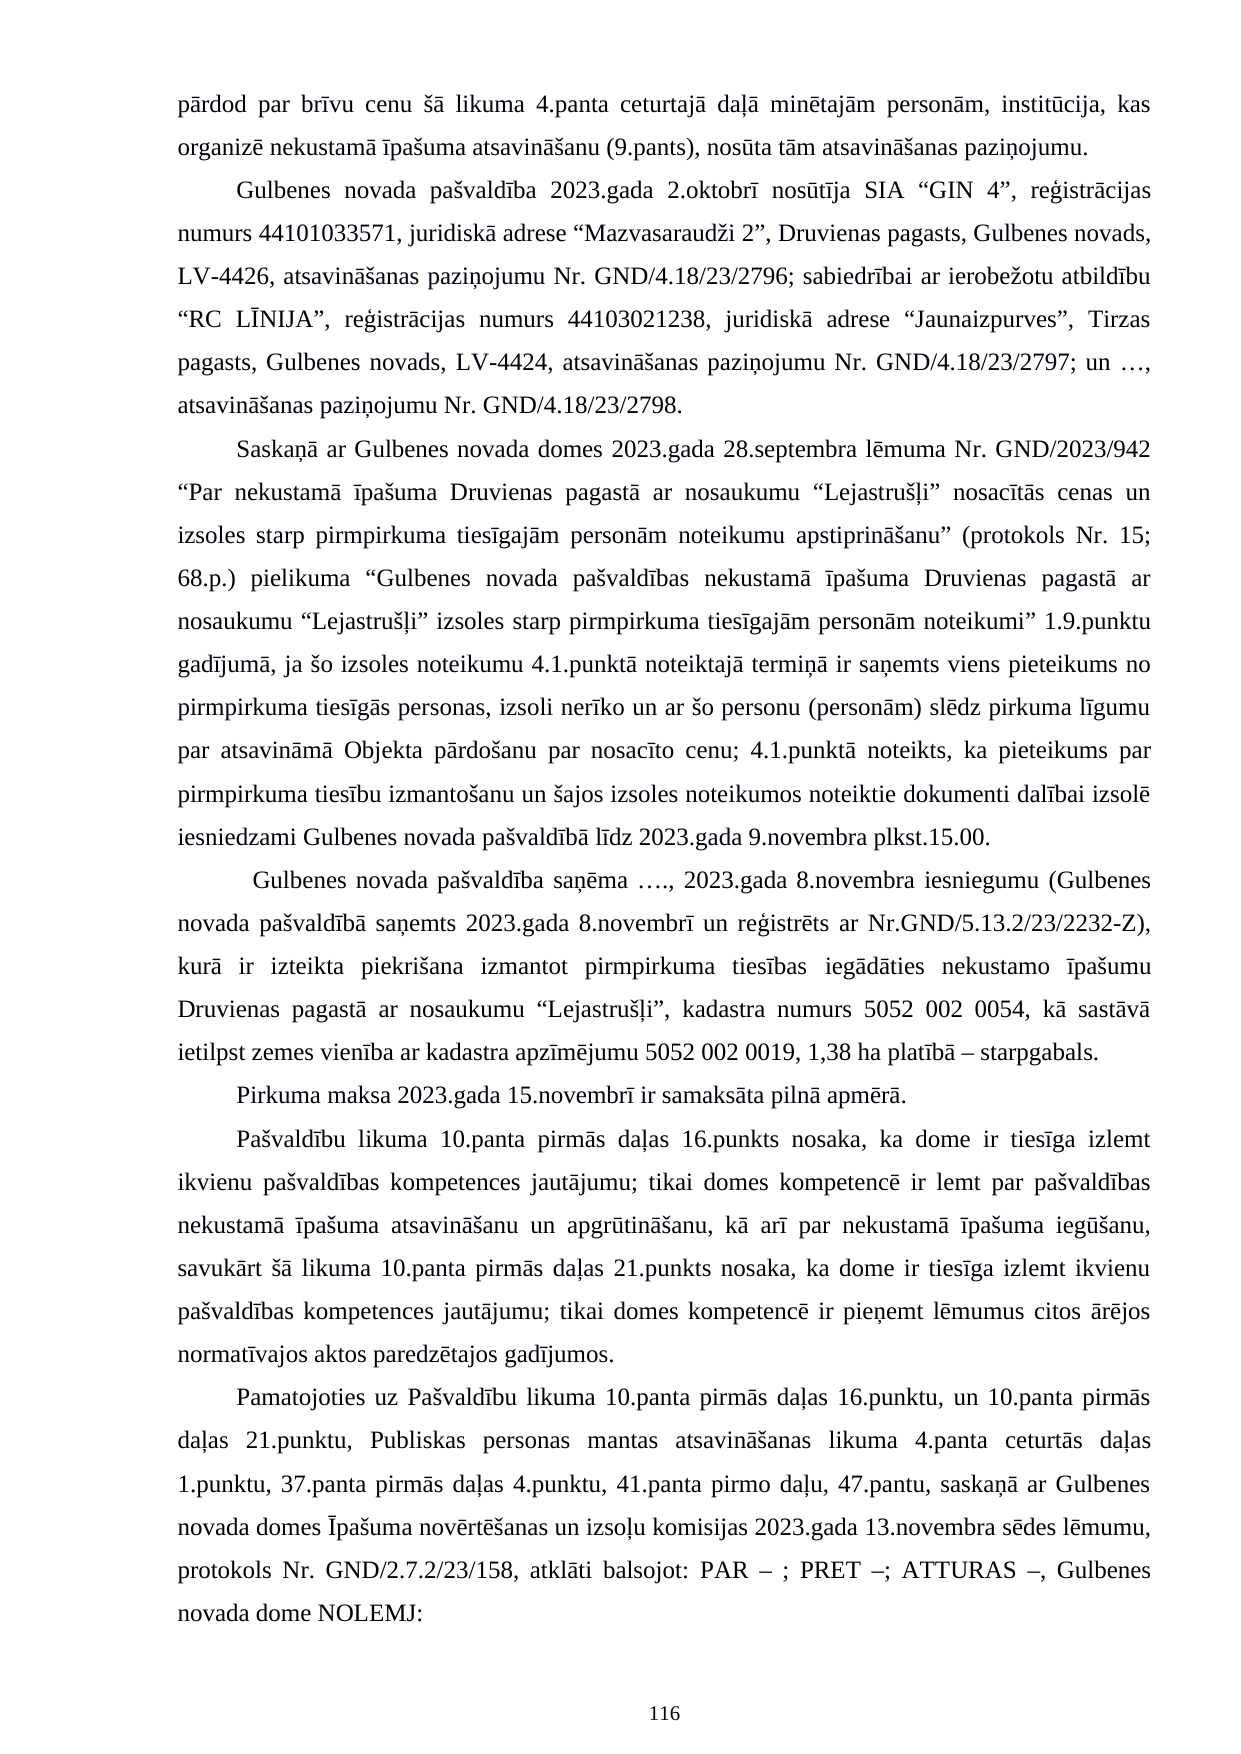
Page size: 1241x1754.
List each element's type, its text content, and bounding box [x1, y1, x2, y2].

text Gulbenes novada pašvaldība saņēma …., 2023.gada 8.novembra iesniegumu (Gulbenes novada pašvaldībā saņemts 2023.gada 8.novembrī un reģistrēts ar Nr.GND/5.13.2/23/2232-Z), kurā ir izteikta piekrišana izmantot pirmpirkuma tiesības iegādāties nekustamo īpašumu Druvienas pagastā ar nosaukumu “Lejastrušļi”, kadastra numurs 5052 002 0054, kā sastāvā ietilpst zemes vienība ar kadastra apzīmējumu 5052 002 0019, 1,38 ha platībā – starpgabals. [177, 865, 1152, 1066]
text Gulbenes novada pašvaldība 2023.gada 2.oktobrī nosūtīja SIA “GIN 4”, reģistrācijas numurs 44101033571, juridiskā adrese “Mazvasaraudži 2”, Druvienas pagasts, Gulbenes novads, LV-4426, atsavināšanas paziņojumu Nr. GND/4.18/23/2796; sabiedrībai ar ierobežotu atbildību “RC LĪNIJA”, reģistrācijas numurs 44103021238, juridiskā adrese “Jaunaizpurves”, Tirzas pagasts, Gulbenes novads, LV-4424, atsavināšanas paziņojumu Nr. GND/4.18/23/2797; un …, atsavināšanas paziņojumu Nr. GND/4.18/23/2798. [177, 175, 1152, 419]
text Pamatojoties uz Pašvaldību likuma 10.panta pirmās daļas 16.punktu, un 10.panta pirmās daļas 21.punktu, Publiskas personas mantas atsavināšanas likuma 4.panta ceturtās daļas 1.punktu, 37.panta pirmās daļas 4.punktu, 41.panta pirmo daļu, 47.pantu, saskaņā ar Gulbenes novada domes Īpašuma novērtēšanas un izsoļu komisijas 2023.gada 13.novembra sēdes lēmumu, protokols Nr. GND/2.7.2/23/158, atklāti balsojot: PAR – ; PRET –; ATTURAS –, Gulbenes novada dome NOLEMJ: [177, 1382, 1152, 1627]
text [177, 89, 1152, 161]
text Pašvaldību likuma 10.panta pirmās daļas 16.punkts nosaka, ka dome ir tiesīga izlemt ikvienu pašvaldības kompetences jautājumu; tikai domes kompetencē ir lemt par pašvaldības nekustamā īpašuma atsavināšanu un apgrūtināšanu, kā arī par nekustamā īpašuma iegūšanu, savukārt šā likuma 10.panta pirmās daļas 21.punkts nosaka, ka dome ir tiesīga izlemt ikvienu pašvaldības kompetences jautājumu; tikai domes kompetencē ir pieņemt lēmumus citos ārējos normatīvajos aktos paredzētajos gadījumos. [177, 1124, 1152, 1368]
text Pirkuma maksa 2023.gada 15.novembrī ir samaksāta pilnā apmērā. [177, 1081, 1152, 1109]
text Saskaņā ar Gulbenes novada domes 2023.gada 28.septembra lēmuma Nr. GND/2023/942 “Par nekustamā īpašuma Druvienas pagastā ar nosaukumu “Lejastrušļi” nosacītās cenas un izsoles starp pirmpirkuma tiesīgajām personām noteikumu apstiprināšanu” (protokols Nr. 15; 68.p.) pielikuma “Gulbenes novada pašvaldības nekustamā īpašuma Druvienas pagastā ar nosaukumu “Lejastrušļi” izsoles starp pirmpirkuma tiesīgajām personām noteikumi” 1.9.punktu gadījumā, ja šo izsoles noteikumu 4.1.punktā noteiktajā termiņā ir saņemts viens pieteikums no pirmpirkuma tiesīgās personas, izsoli nerīko un ar šo personu (personām) slēdz pirkuma līgumu par atsavināmā Objekta pārdošanu par nosacīto cenu; 4.1.punktā noteikts, ka pieteikums par pirmpirkuma tiesību izmantošanu un šajos izsoles noteikumos noteiktie dokumenti dalībai izsolē iesniedzami Gulbenes novada pašvaldībā līdz 2023.gada 9.novembra plkst.15.00. [177, 434, 1152, 851]
